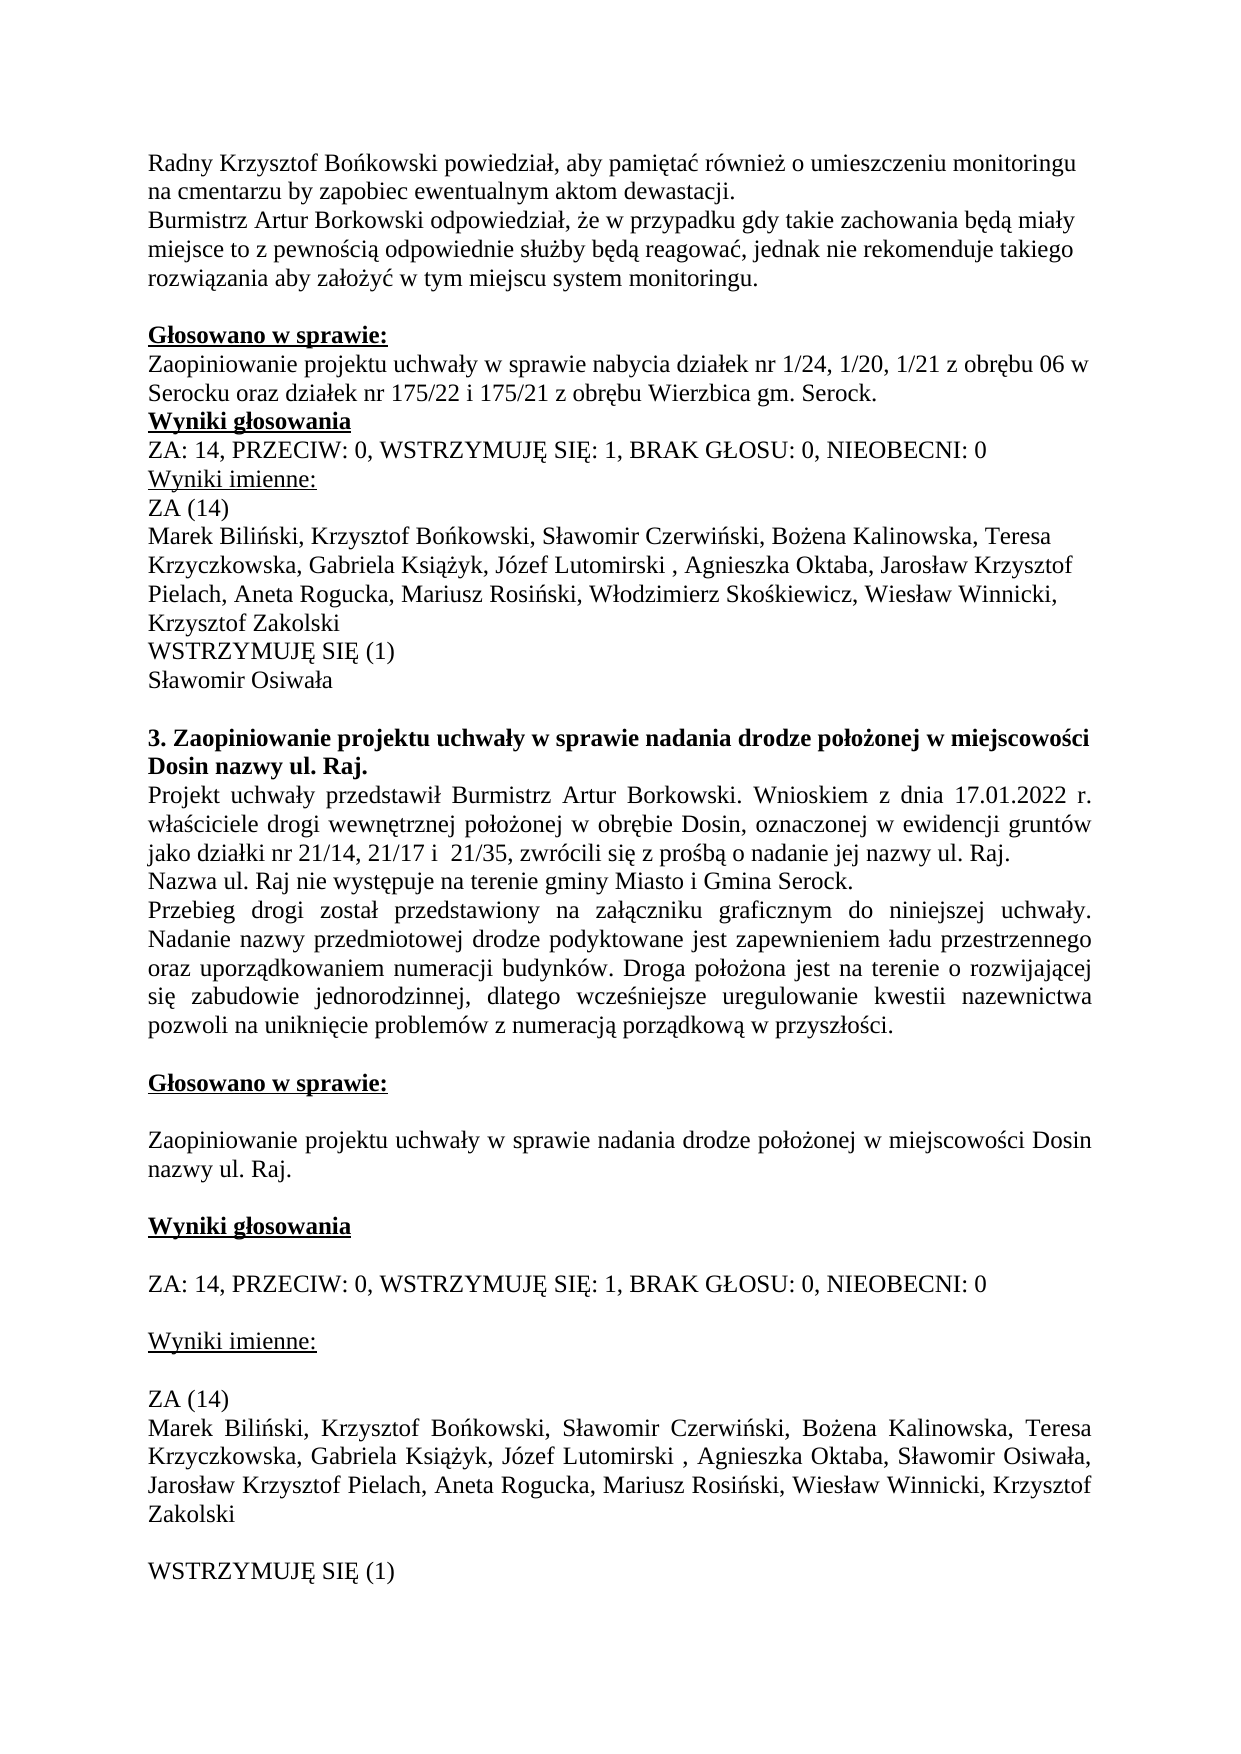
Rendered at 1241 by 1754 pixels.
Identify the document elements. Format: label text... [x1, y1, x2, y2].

text Zaopiniowanie projektu uchwały w sprawie nadania drodze położonej w miejscowości Dosin nazwy ul. Raj. [148, 1096, 1093, 1183]
text Nazwa ul. Raj nie występuje na terenie gminy Miasto i Gmina Serock. [148, 866, 1093, 895]
text Projekt uchwały przedstawił Burmistrz Artur Borkowski. Wnioskiem z dnia 17.01.2022 r. właściciele drogi wewnętrznej położonej w obrębie Dosin, oznaczonej w ewidencji gruntów jako działki nr 21/14, 21/17 i 21/35, zwrócili się z prośbą o nadanie jej nazwy ul. Raj. [148, 780, 1093, 866]
text ZA: 14, PRZECIW: 0, WSTRZYMUJĘ SIĘ: 1, BRAK GŁOSU: 0, NIEOBECNI: 0 [148, 1240, 1093, 1298]
text Wyniki imienne: [148, 1326, 1093, 1355]
text ZA (14) [148, 1355, 1093, 1413]
text Głosowano w sprawie: Zaopiniowanie projektu uchwały w sprawie nabycia działek nr 1/24, 1/20, 1/21 z obrębu 06 w Serocku oraz działek nr 175/22 i 175/21 z obrębu Wierzbica gm. Serock. Wyniki głosowania ZA: 14, PRZECIW: 0, WSTRZYMUJĘ SIĘ: 1, BRAK GŁOSU: 0, NIEOBECNI: 0 Wyniki imienne: ZA (14) Marek Biliński, Krzysztof Bońkowski, Sławomir Czerwiński, Bożena Kalinowska, Teresa Krzyczkowska, Gabriela Książyk, Józef Lutomirski , Agnieszka Oktaba, Jarosław Krzysztof Pielach, Aneta Rogucka, Mariusz Rosiński, Włodzimierz Skośkiewicz, Wiesław Winnicki, Krzysztof Zakolski WSTRZYMUJĘ SIĘ (1) Sławomir Osiwała 3. Zaopiniowanie projektu uchwały w sprawie nadania drodze położonej w miejscowości Dosin nazwy ul. Raj. [148, 291, 1093, 780]
text WSTRZYMUJĘ SIĘ (1) [148, 1556, 1093, 1585]
text Głosowano w sprawie: [148, 1068, 1093, 1096]
text Wyniki głosowania [148, 1183, 1093, 1240]
text Przebieg drogi został przedstawiony na załączniku graficznym do niniejszej uchwały. Nadanie nazwy przedmiotowej drodze podyktowane jest zapewnieniem ładu przestrzennego oraz uporządkowaniem numeracji budynków. Droga położona jest na terenie o rozwijającej się zabudowie jednorodzinnej, dlatego wcześniejsze uregulowanie kwestii nazewnictwa pozwoli na uniknięcie problemów z numeracją porządkową w przyszłości. [148, 895, 1093, 1039]
text Burmistrz Artur Borkowski odpowiedział, że w przypadku gdy takie zachowania będą miały miejsce to z pewnością odpowiednie służby będą reagować, jednak nie rekomenduje takiego rozwiązania aby założyć w tym miejscu system monitoringu. [148, 205, 1093, 291]
text Radny Krzysztof Bońkowski powiedział, aby pamiętać również o umieszczeniu monitoringu na cmentarzu by zapobiec ewentualnym aktom dewastacji. [148, 148, 1093, 205]
text Marek Biliński, Krzysztof Bońkowski, Sławomir Czerwiński, Bożena Kalinowska, Teresa Krzyczkowska, Gabriela Książyk, Józef Lutomirski , Agnieszka Oktaba, Sławomir Osiwała, Jarosław Krzysztof Pielach, Aneta Rogucka, Mariusz Rosiński, Wiesław Winnicki, Krzysztof Zakolski [148, 1413, 1093, 1556]
